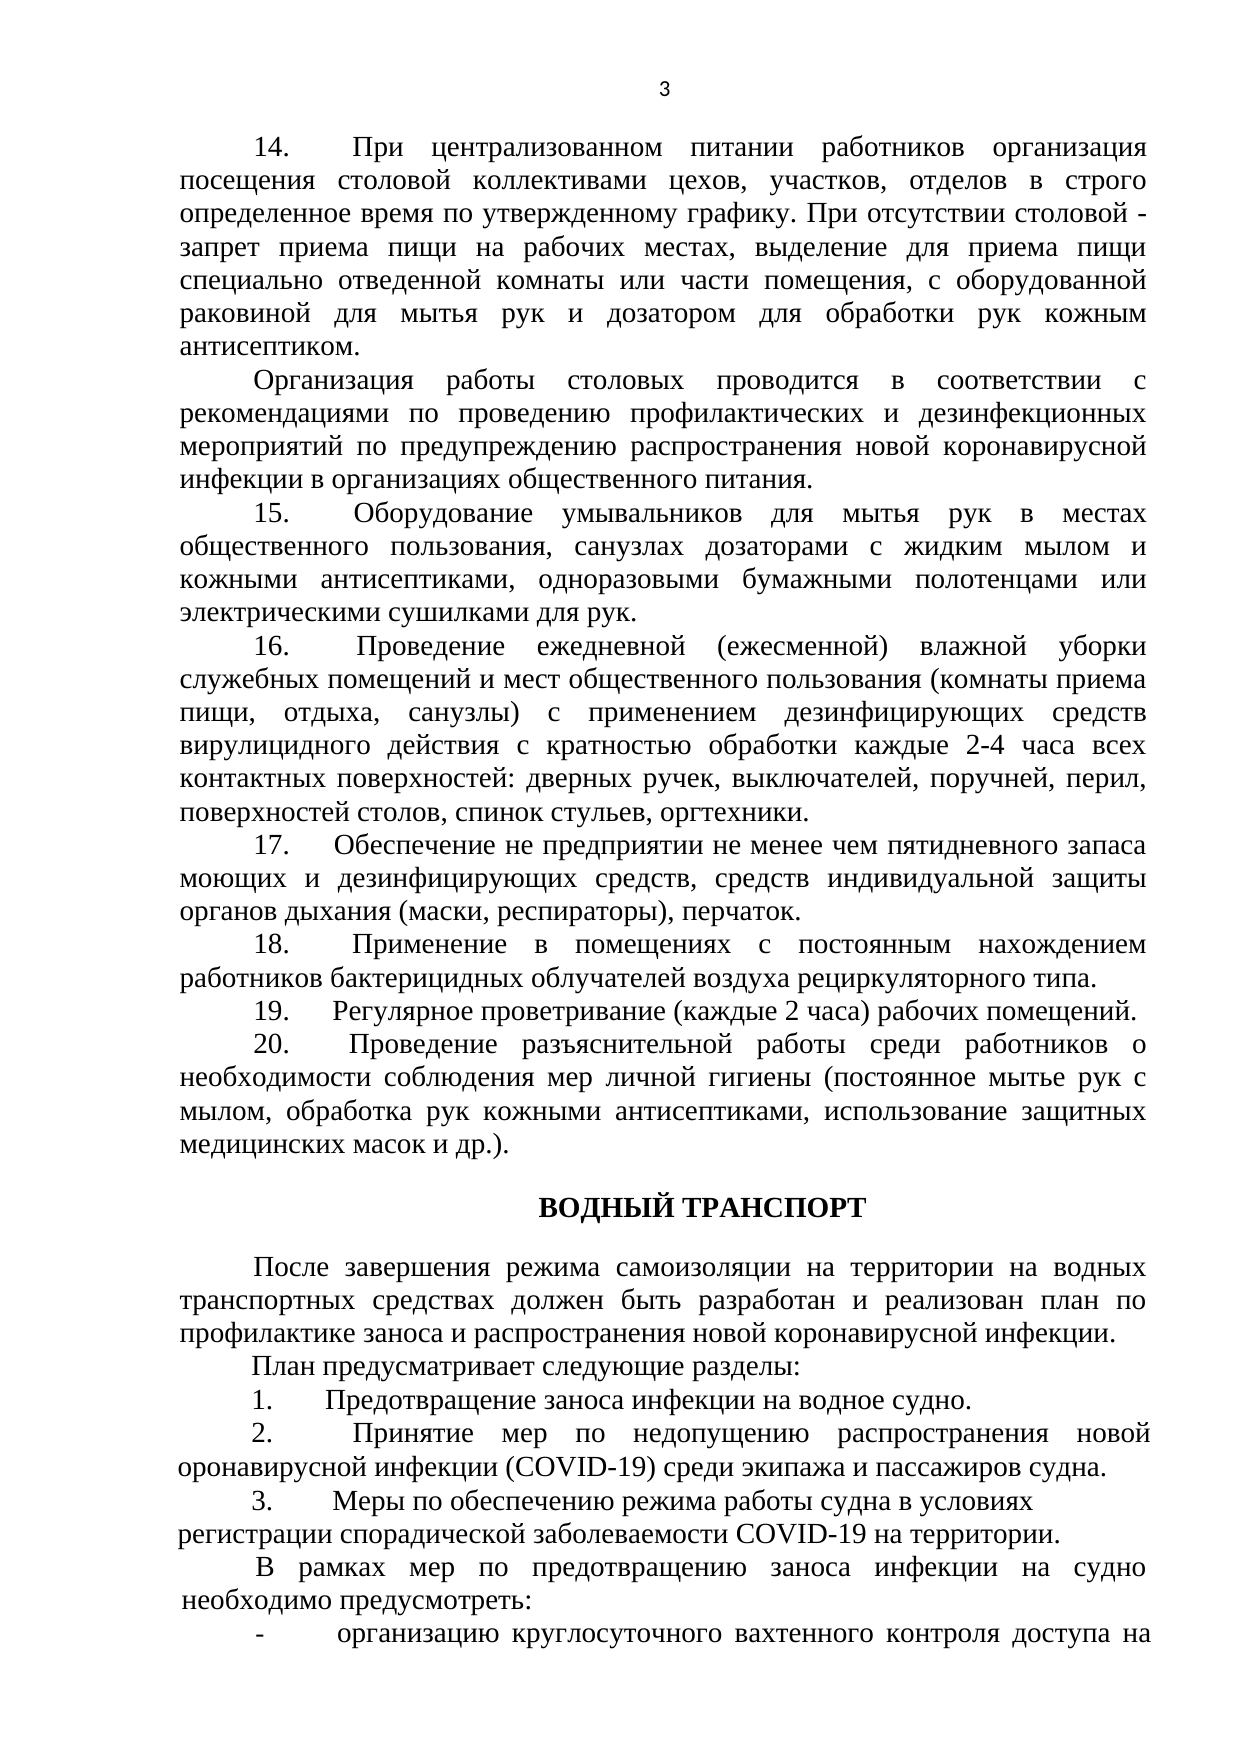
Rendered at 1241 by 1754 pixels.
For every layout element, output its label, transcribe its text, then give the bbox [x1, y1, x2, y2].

list Обеспечение не предприятии не менее чем пятидневного запаса моющих и дезинфицирующих средств, средств индивидуальной защиты органов дыхания (маски, респираторы), перчаток. [179, 828, 1147, 927]
list Оборудование умывальников для мытья рук в местах общественного пользования, санузлах дозаторами с жидким мылом и кожными антисептиками, одноразовыми бумажными полотенцами или электрическими сушилками для рук. [179, 495, 1147, 628]
list Меры по обеспечению режима работы судна в условиях регистрации спорадической заболеваемости COVID-19 на территории. [177, 1483, 1152, 1550]
list При централизованном питании работников организация посещения столовой коллективами цехов, участков, отделов в строго определенное время по утвержденному графику. При отсутствии столовой - запрет приема пищи на рабочих местах, выделение для приема пищи специально отведенной комнаты или части помещения, с оборудованной раковиной для мытья рук и дозатором для обработки рук кожным антисептиком. [179, 130, 1147, 362]
list Регулярное проветривание (каждые 2 часа) рабочих помещений. [179, 994, 1152, 1027]
list Принятие мер по недопущению распространения новой оронавирусной инфекции (COVID-19) среди экипажа и пассажиров судна. [177, 1416, 1152, 1483]
list Предотвращение заноса инфекции на водное судно. [177, 1382, 1152, 1416]
text Организация работы столовых проводится в соответствии с рекомендациями по проведению профилактических и дезинфекционных мероприятий по предупреждению распространения новой коронавирусной инфекции в организациях общественного питания. [179, 362, 1147, 495]
text ВОДНЫЙ ТРАНСПОРТ [179, 1196, 1152, 1223]
text После завершения режима самоизоляции на территории на водных транспортных средствах должен быть разработан и реализован план по профилактике заноса и распространения новой коронавирусной инфекции. [179, 1250, 1147, 1348]
text План предусматривает следующие разделы: [177, 1348, 1152, 1382]
list Применение в помещениях с постоянным нахождением работников бактерицидных облучателей воздуха рециркуляторного типа. [179, 927, 1147, 994]
list Проведение ежедневной (ежесменной) влажной уборки служебных помещений и мест общественного пользования (комнаты приема пищи, отдыха, санузлы) с применением дезинфицирующих средств вирулицидного действия с кратностью обработки каждые 2-4 часа всех контактных поверхностей: дверных ручек, выключателей, поручней, перил, поверхностей столов, спинок стульев, оргтехники. [179, 628, 1147, 828]
list Проведение разъяснительной работы среди работников о необходимости соблюдения мер личной гигиены (постоянное мытье рук с мылом, обработка рук кожными антисептиками, использование защитных медицинских масок и др.). [179, 1027, 1147, 1160]
text В рамках мер по предотвращению заноса инфекции на судно необходимо предусмотреть: [181, 1550, 1147, 1616]
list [181, 1616, 1152, 1649]
